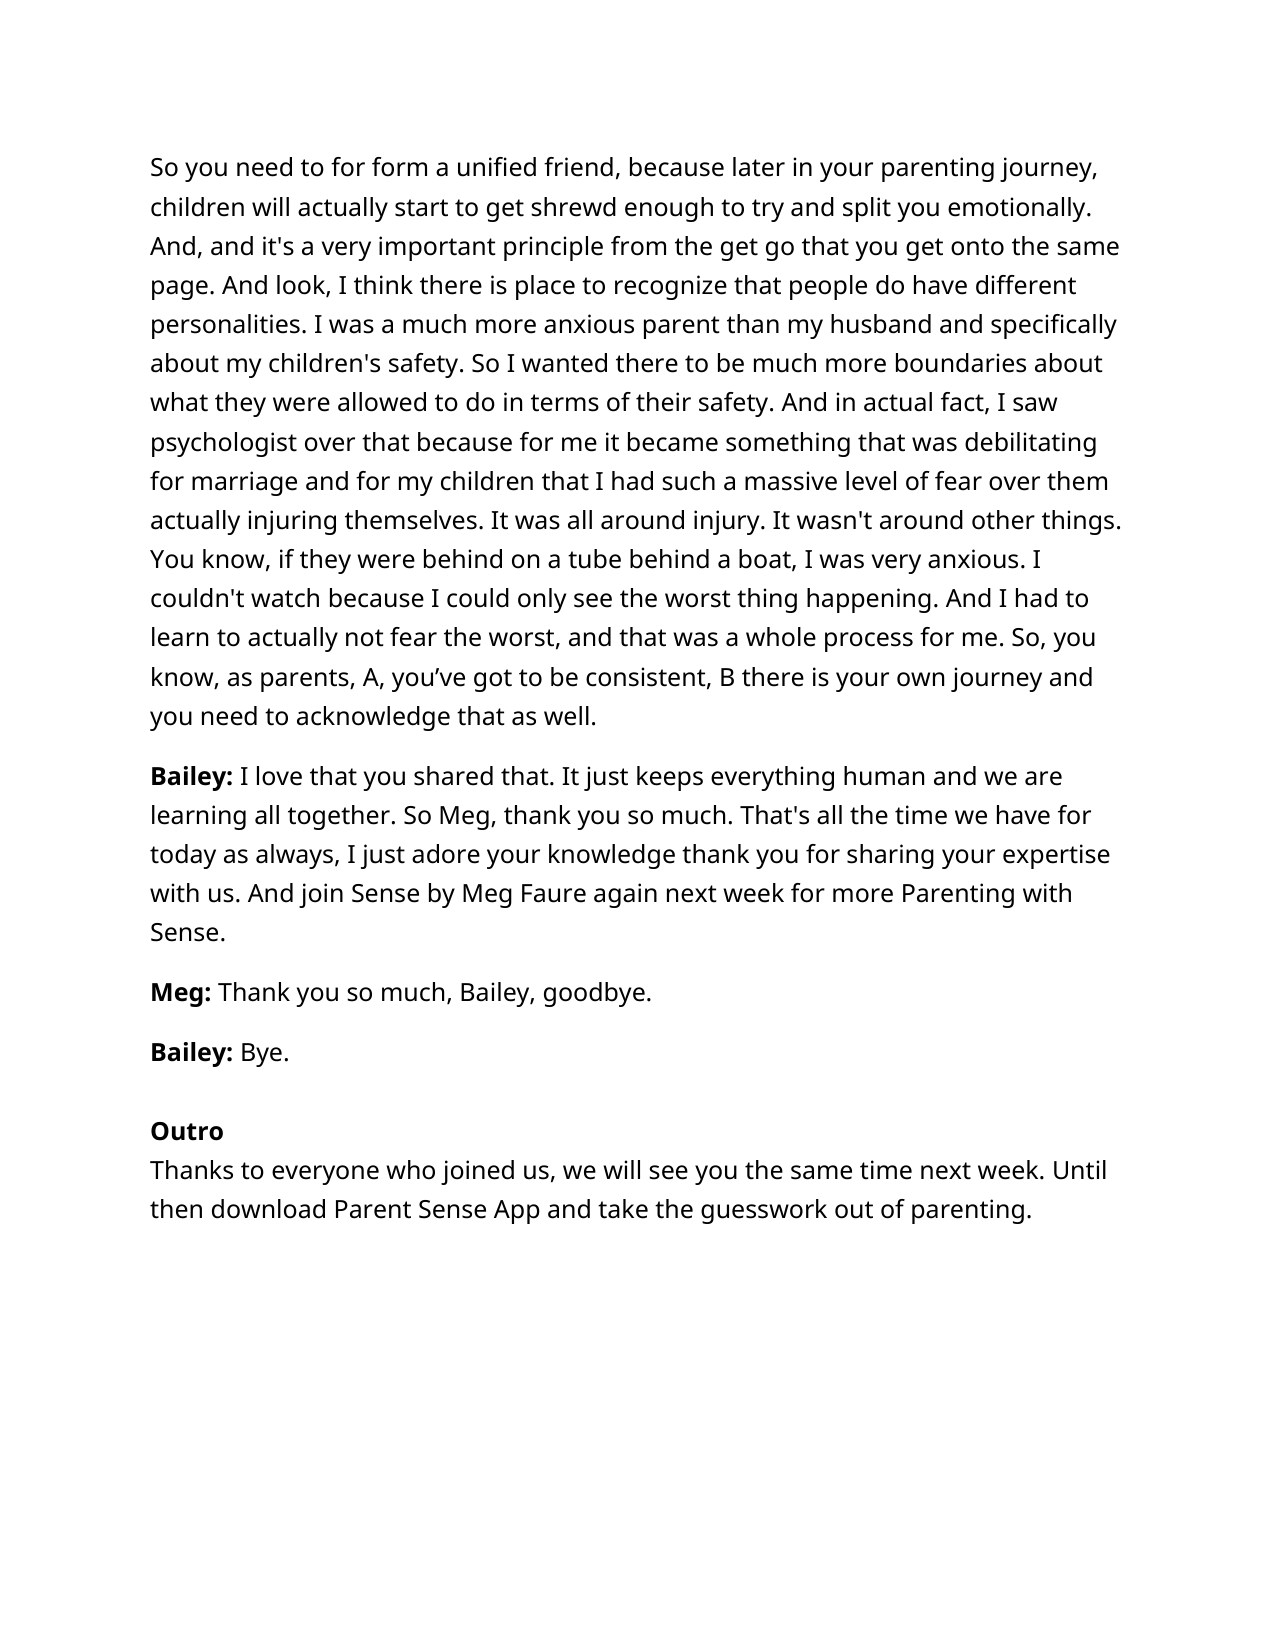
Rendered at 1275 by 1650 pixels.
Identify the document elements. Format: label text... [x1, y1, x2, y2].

text Bailey: Bye. Outro Thanks to everyone who joined us, we will see you the same time next week. Until then download Parent Sense App and take the guesswork out of parenting. [150, 1035, 1125, 1226]
text Meg: Thank you so much, Bailey, goodbye. [150, 975, 1125, 1009]
text So you need to for form a unified friend, because later in your parenting journey, children will actually start to get shrewd enough to try and split you emotionally. And, and it's a very important principle from the get go that you get onto the same page. And look, I think there is place to recognize that people do have different personalities. I was a much more anxious parent than my husband and specifically about my children's safety. So I wanted there to be much more boundaries about what they were allowed to do in terms of their safety. And in actual fact, I saw psychologist over that because for me it became something that was debilitating for marriage and for my children that I had such a massive level of fear over them actually injuring themselves. It was all around injury. It wasn't around other things. You know, if they were behind on a tube behind a boat, I was very anxious. I couldn't watch because I could only see the worst thing happening. And I had to learn to actually not fear the worst, and that was a whole process for me. So, you know, as parents, A, you’ve got to be consistent, B there is your own journey and you need to acknowledge that as well. [150, 150, 1125, 732]
text Bailey: I love that you shared that. It just keeps everything human and we are learning all together. So Meg, thank you so much. That's all the time we have for today as always, I just adore your knowledge thank you for sharing your expertise with us. And join Sense by Meg Faure again next week for more Parenting with Sense. [150, 758, 1125, 949]
